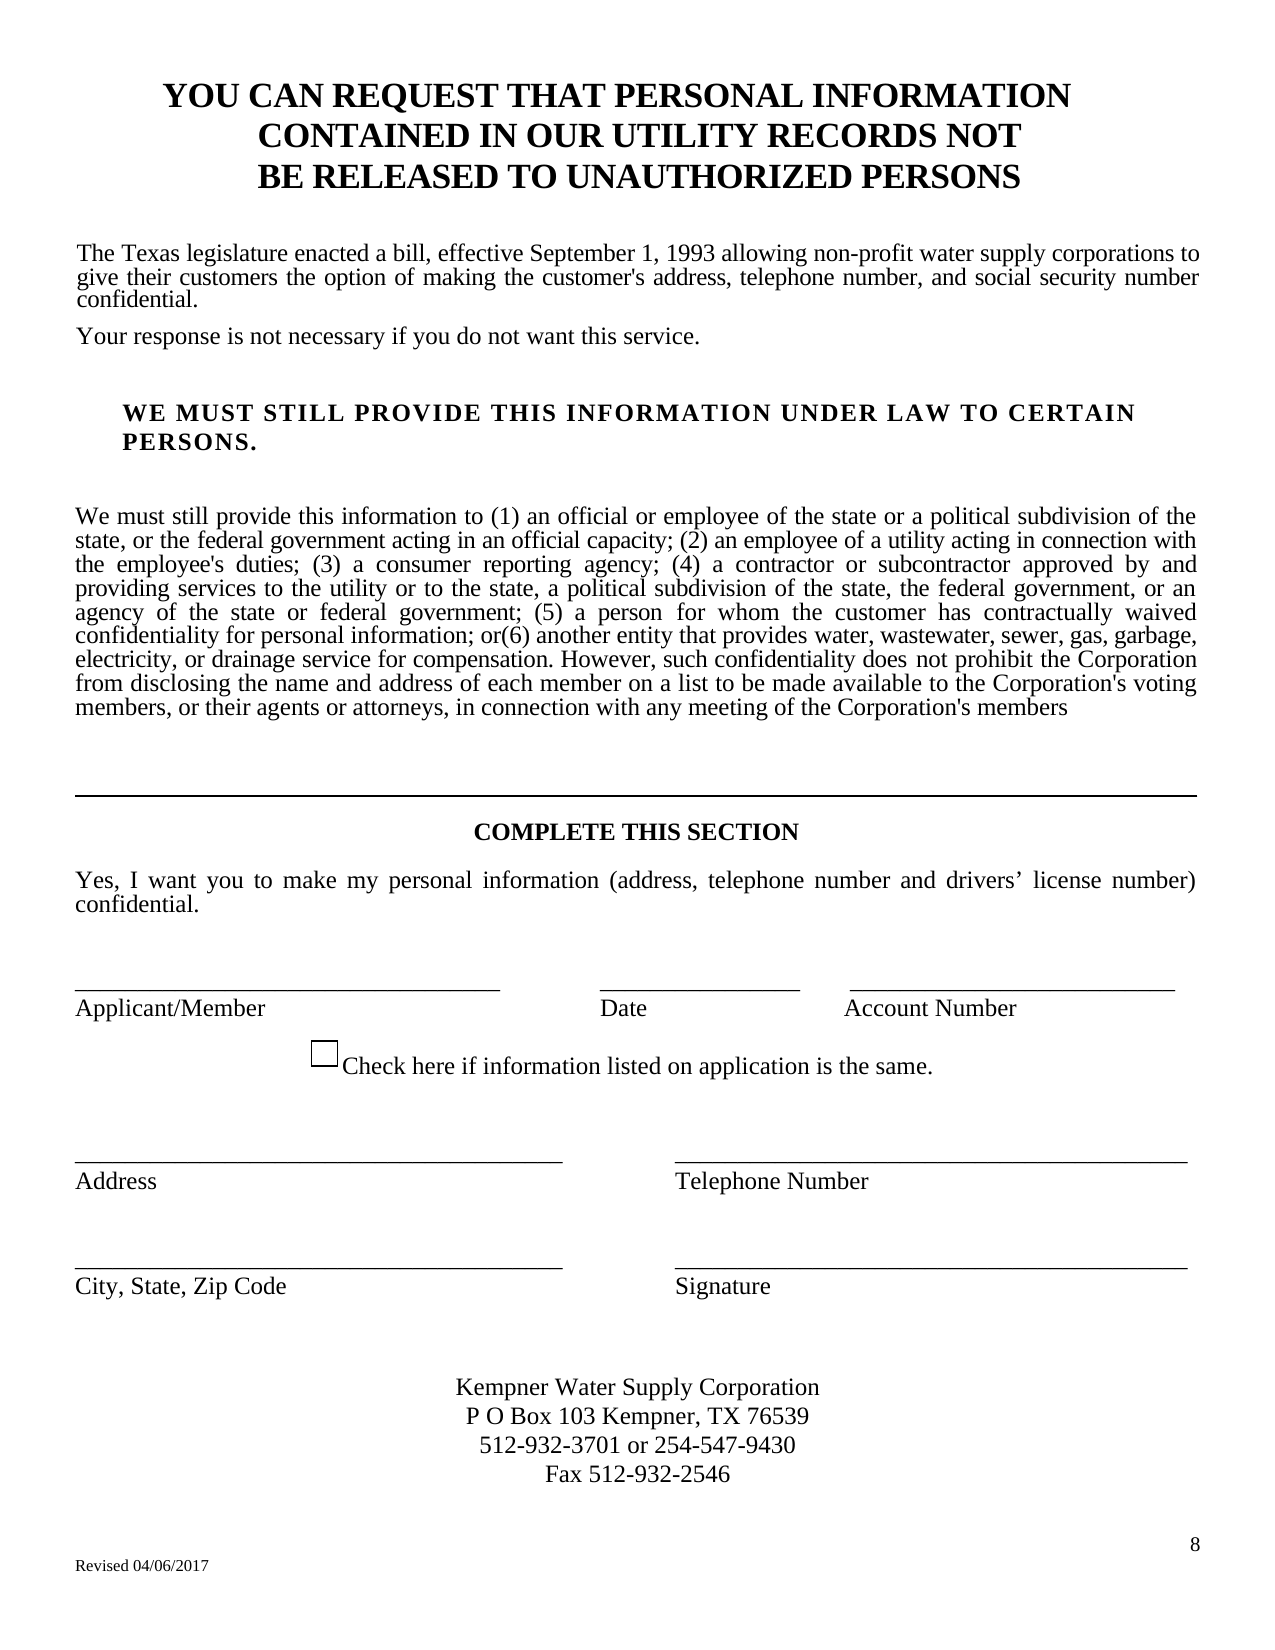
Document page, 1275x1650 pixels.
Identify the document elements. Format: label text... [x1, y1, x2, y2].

text City, State, Zip Code Signature [75, 1271, 1200, 1300]
text 512-932-3701 or 254-547-9430 [75, 1430, 1200, 1459]
text COMPLETE THIS SECTION [75, 821, 1197, 845]
text _______________________________________ _________________________________________ [75, 1137, 1200, 1166]
text Applicant/Member Date Account Number [75, 993, 1200, 1022]
text The Texas legislature enacted a bill, effective September 1, 1993 allowing non-profit water supply corporations to give their customers the option of making the customer's address, telephone number, and social security number confidential. [76, 243, 1200, 313]
text WE MUST STILL PROVIDE THIS INFORMATION UNDER LAW TO CERTAIN PERSONS. [122, 398, 1200, 456]
text P O Box 103 Kempner, TX 76539 [75, 1401, 1200, 1430]
text _______________________________________ _________________________________________ [75, 1243, 1200, 1271]
text We must still provide this information to (1) an official or employee of the state or a political subdivision of the state, or the federal government acting in an official capacity; (2) an employee of a utility acting in connection with the employee's duties; (3) a consumer reporting agency; (4) a contractor or subcontractor approved by and providing services to the utility or to the state, a political subdivision of the state, the federal government, or an agency of the state or federal government; (5) a person for whom the customer has contractually waived confidentiality for personal information; or(6) another entity that provides water, wastewater, sewer, gas, garbage, electricity, or drainage service for compensation. However, such confidentiality does not prohibit the Corporation from disclosing the name and address of each member on a list to be made available to the Corporation's voting members, or their agents or attorneys, in connection with any meeting of the Corporation's members [75, 505, 1197, 721]
text Check here if information listed on application is the same. [75, 1051, 1200, 1080]
text Your response is not necessary if you do not want this service. [76, 321, 1200, 350]
text CONTAINED IN OUR UTILITY RECORDS NOT BE RELEASED TO UNAUTHORIZED PERSONS [232, 116, 1047, 197]
text YOU CAN REQUEST THAT PERSONAL INFORMATION [162, 75, 1200, 116]
text Kempner Water Supply Corporation [75, 1372, 1200, 1401]
text Yes, I want you to make my personal information (address, telephone number and drivers’ license number) confidential. [75, 869, 1197, 917]
text Address Telephone Number [75, 1166, 1200, 1195]
text Fax 512-932-2546 [75, 1459, 1200, 1487]
text __________________________________ ________________ __________________________ [75, 965, 1200, 993]
